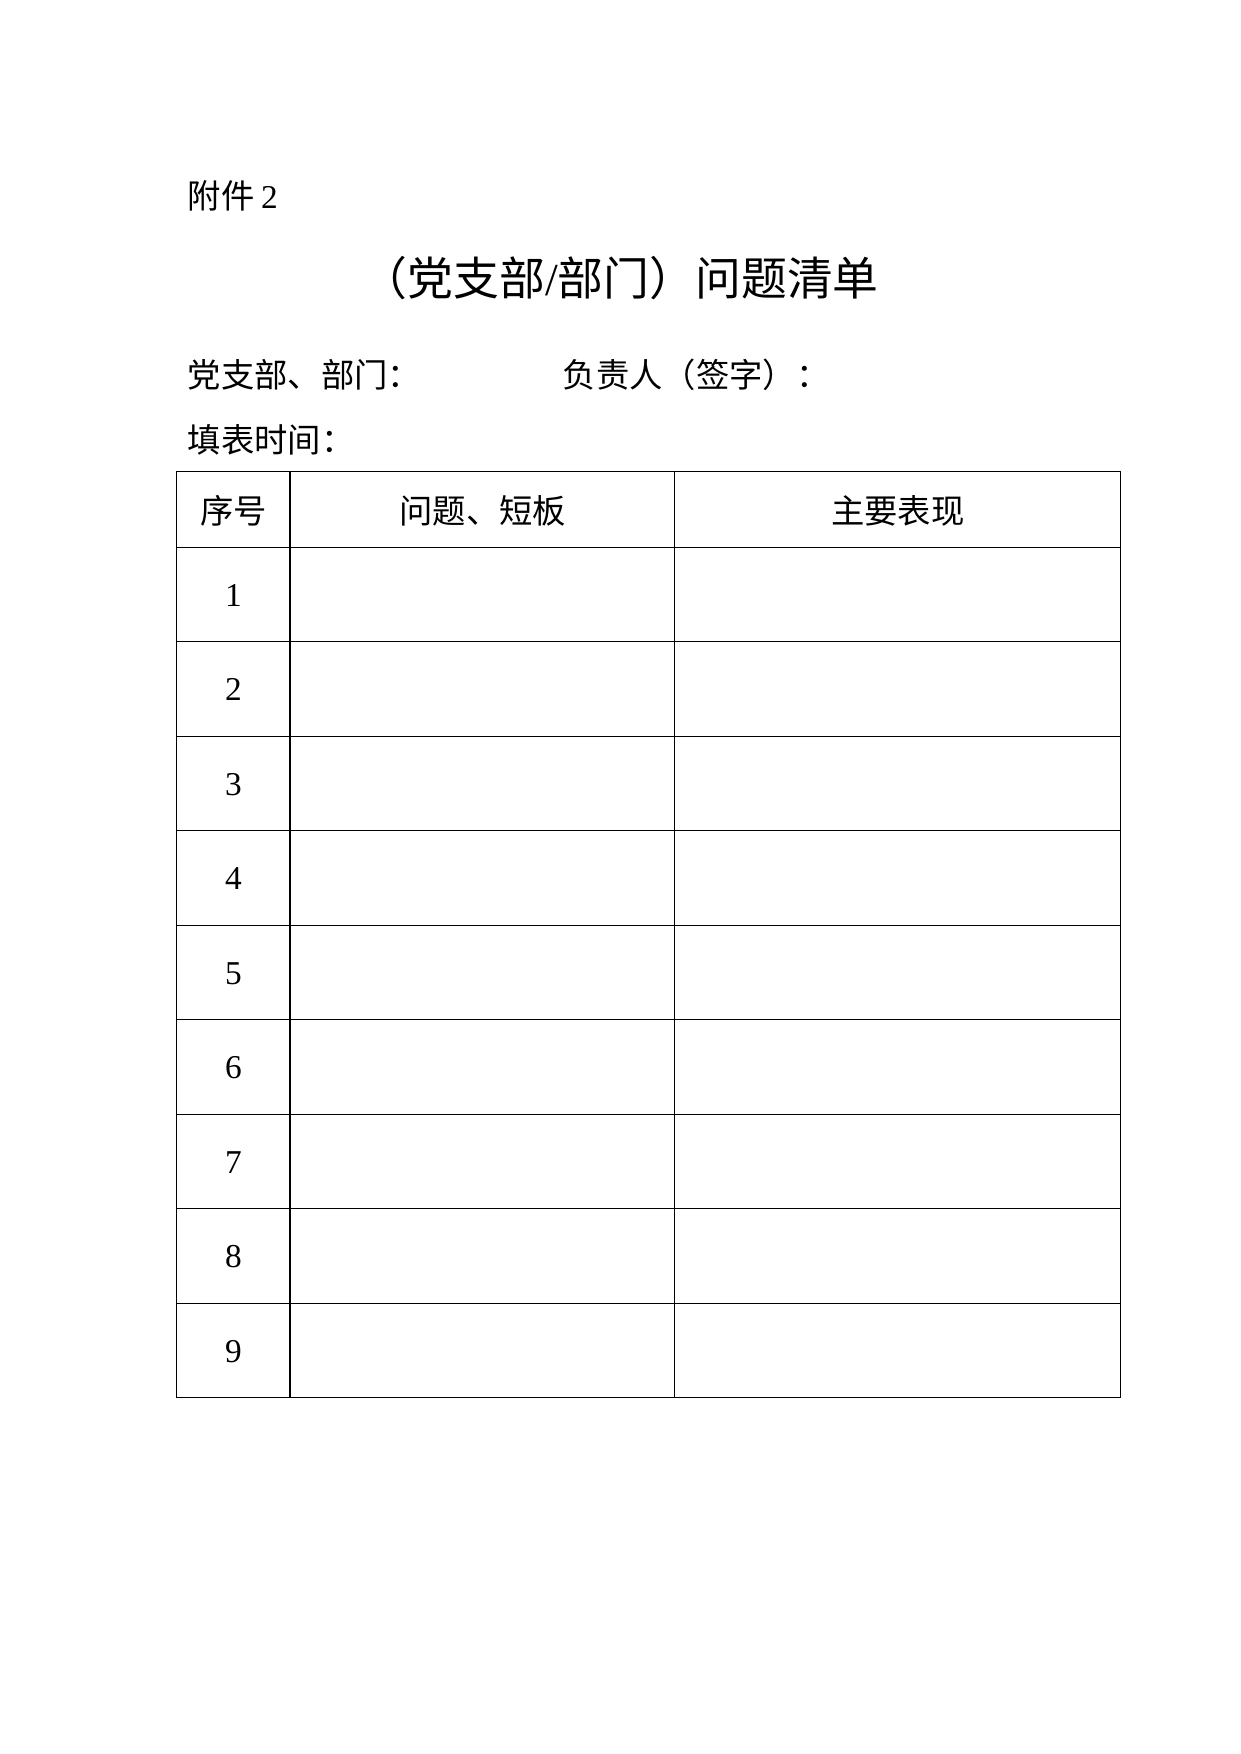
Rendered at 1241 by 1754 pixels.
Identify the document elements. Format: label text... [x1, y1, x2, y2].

table_cell [291, 926, 674, 1019]
table_cell [291, 642, 674, 736]
table_cell 5 [177, 926, 289, 1019]
table_cell [291, 548, 674, 641]
table_cell [675, 1304, 1120, 1397]
text 附件2 [187, 162, 1053, 227]
table_cell [675, 548, 1120, 641]
table_cell [675, 831, 1120, 924]
text （党支部/部门）问题清单 [187, 227, 1053, 324]
table_cell [675, 737, 1120, 830]
table_cell 3 [177, 737, 289, 830]
table_cell 4 [177, 831, 289, 924]
text 填表时间： [187, 406, 1053, 471]
table_cell [291, 1209, 674, 1302]
table_header 主要表现 [675, 472, 1120, 547]
table_cell [291, 1115, 674, 1208]
table_cell [675, 1115, 1120, 1208]
table_cell [675, 642, 1120, 736]
table_cell [675, 1020, 1120, 1113]
table_cell 7 [177, 1115, 289, 1208]
text 党支部、部门： 负责人（签字）： [187, 341, 1053, 406]
table_cell [675, 1209, 1120, 1302]
table_cell 6 [177, 1020, 289, 1113]
table_cell 1 [177, 548, 289, 641]
table_cell [291, 831, 674, 924]
table_cell [291, 737, 674, 830]
table_cell [291, 1304, 674, 1397]
table_cell [291, 1020, 674, 1113]
table_cell 2 [177, 642, 289, 736]
table_header 问题、短板 [291, 472, 674, 547]
table_header 序号 [177, 472, 289, 547]
table_cell 9 [177, 1304, 289, 1397]
table_cell 8 [177, 1209, 289, 1302]
table_cell [675, 926, 1120, 1019]
